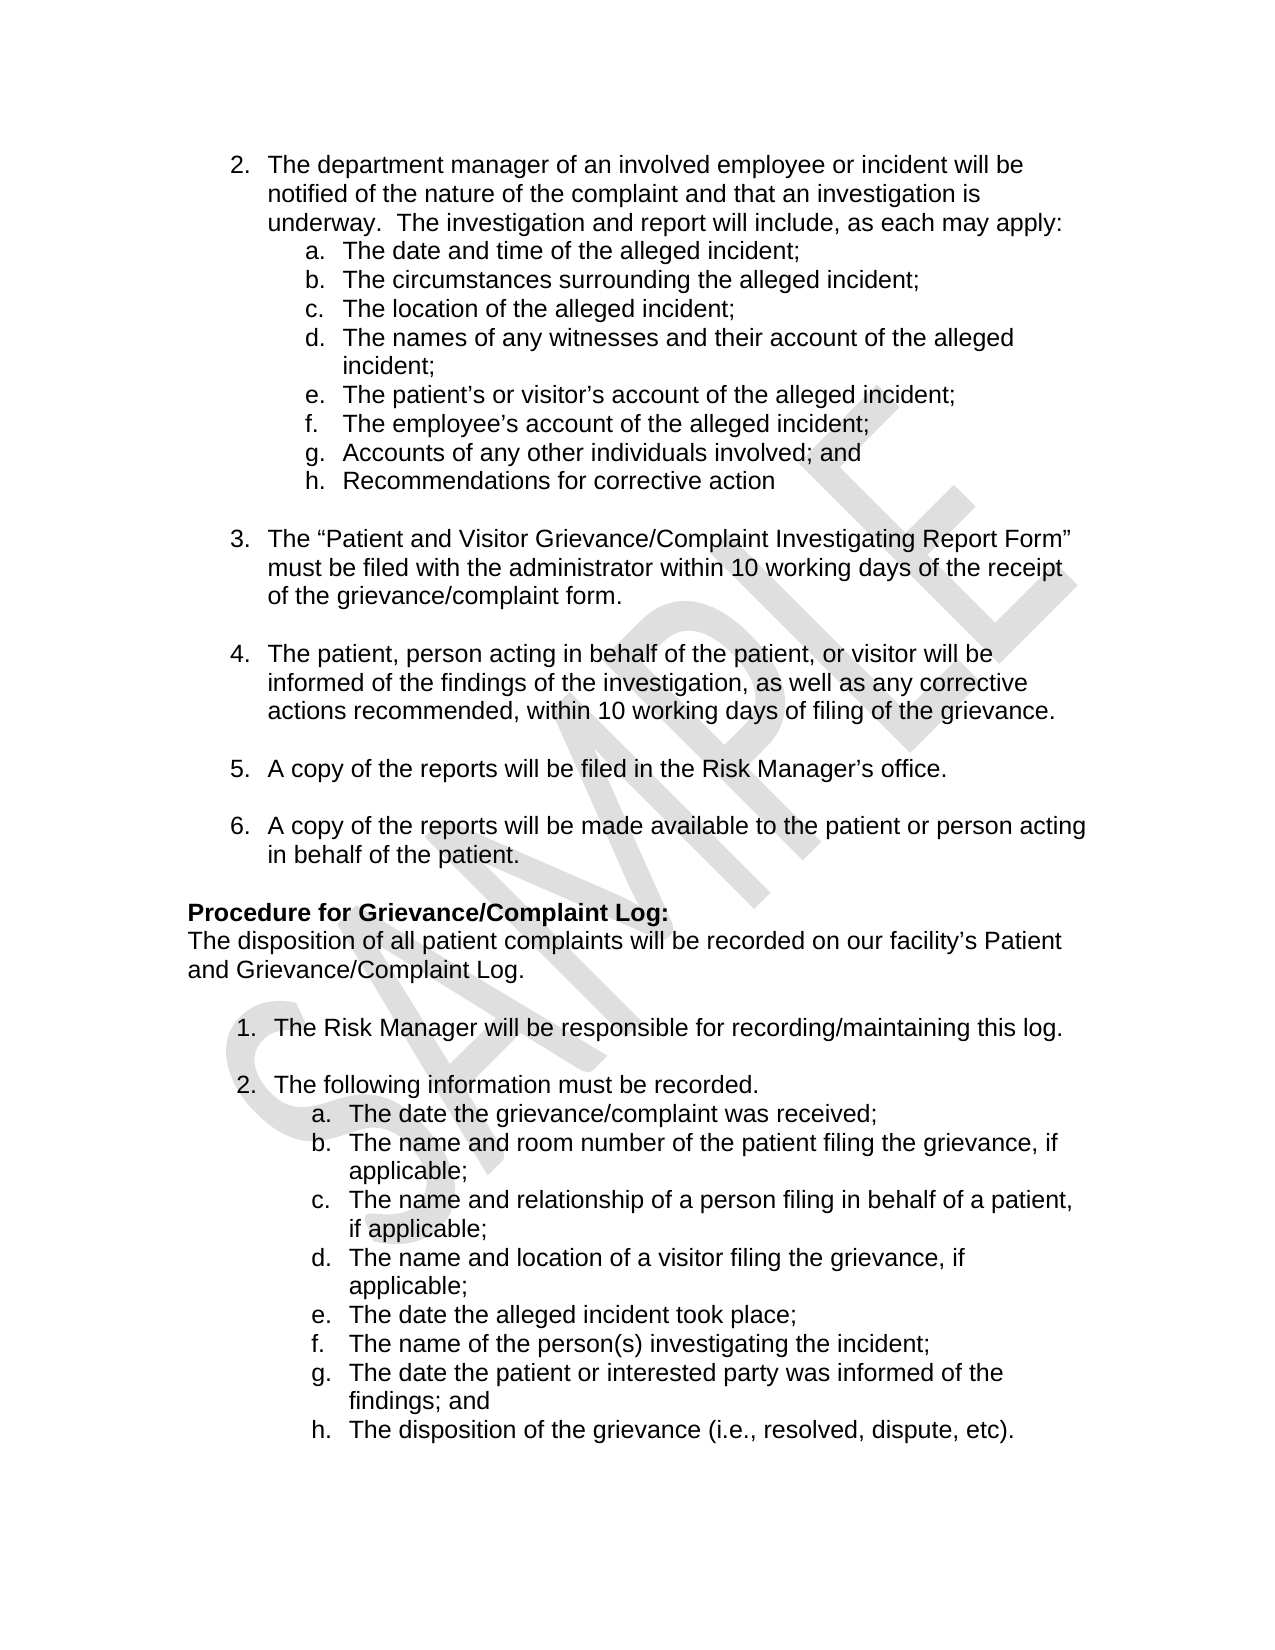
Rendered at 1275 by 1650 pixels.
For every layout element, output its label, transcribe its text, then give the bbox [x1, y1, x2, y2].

list The location of the alleged incident; [305, 294, 1087, 322]
list A copy of the reports will be filed in the Risk Manager’s office. [230, 754, 1087, 782]
list The date the alleged incident took place; [311, 1300, 1087, 1329]
list The name and relationship of a person filing in behalf of a patient, if applicable; [311, 1185, 1087, 1242]
list The date the grievance/plaint was received; [311, 1099, 1087, 1127]
list The date the patient or interested party was informed of the findings; and [311, 1357, 1087, 1415]
list The date and time of the alleged incident; [305, 236, 1087, 265]
list The circumstances surrounding the alleged incident; [305, 265, 1087, 294]
list A copy of the reports will be made available to the patient or person acting in behalf of the patient. [230, 811, 1087, 869]
list Remendations for corrective action [305, 466, 1087, 495]
list The following information must be recorded. [236, 1070, 1087, 1099]
list The “Patient and Visitor Grievance/Complaint Investigating Report Form” must be filed with the administrator within 10 working days of the receipt of the grievance/plaint form. [230, 524, 1087, 610]
list The disposition of the grievance (i.e., resolved, dispute, etc). [311, 1415, 1087, 1444]
list The employee’s account of the alleged incident; [305, 409, 1087, 437]
list The name and room number of the patient filing the grievance, if applicable; [311, 1127, 1087, 1185]
text Procedure for Grievance/Complaint Log: [187, 897, 1087, 926]
list The name of the person(s) investigating the incident; [311, 1329, 1087, 1357]
text The disposition of all patient plaints will be recorded on our facility’s Patient and Grievance/Complaint Log. [187, 926, 1087, 984]
list Accounts of any other individuals involved; and [305, 437, 1087, 466]
list The department manager of an involved employee or incident will be notified of the nature of the plaint and that an investigation is underway. The investigation and report will include, as each may apply: [230, 150, 1087, 236]
list The Risk Manager will be responsible for recording/maintaining this log. [236, 1012, 1087, 1041]
list The names of any witnesses and their account of the alleged incident; [305, 322, 1087, 380]
list The patient’s or visitor’s account of the alleged incident; [305, 380, 1087, 409]
list The patient, person acting in behalf of the patient, or visitor will be informed of the findings of the investigation, as well as any corrective actions remended, within 10 working days of filing of the grievance. [230, 639, 1087, 725]
list The name and location of a visitor filing the grievance, if applicable; [311, 1242, 1087, 1300]
